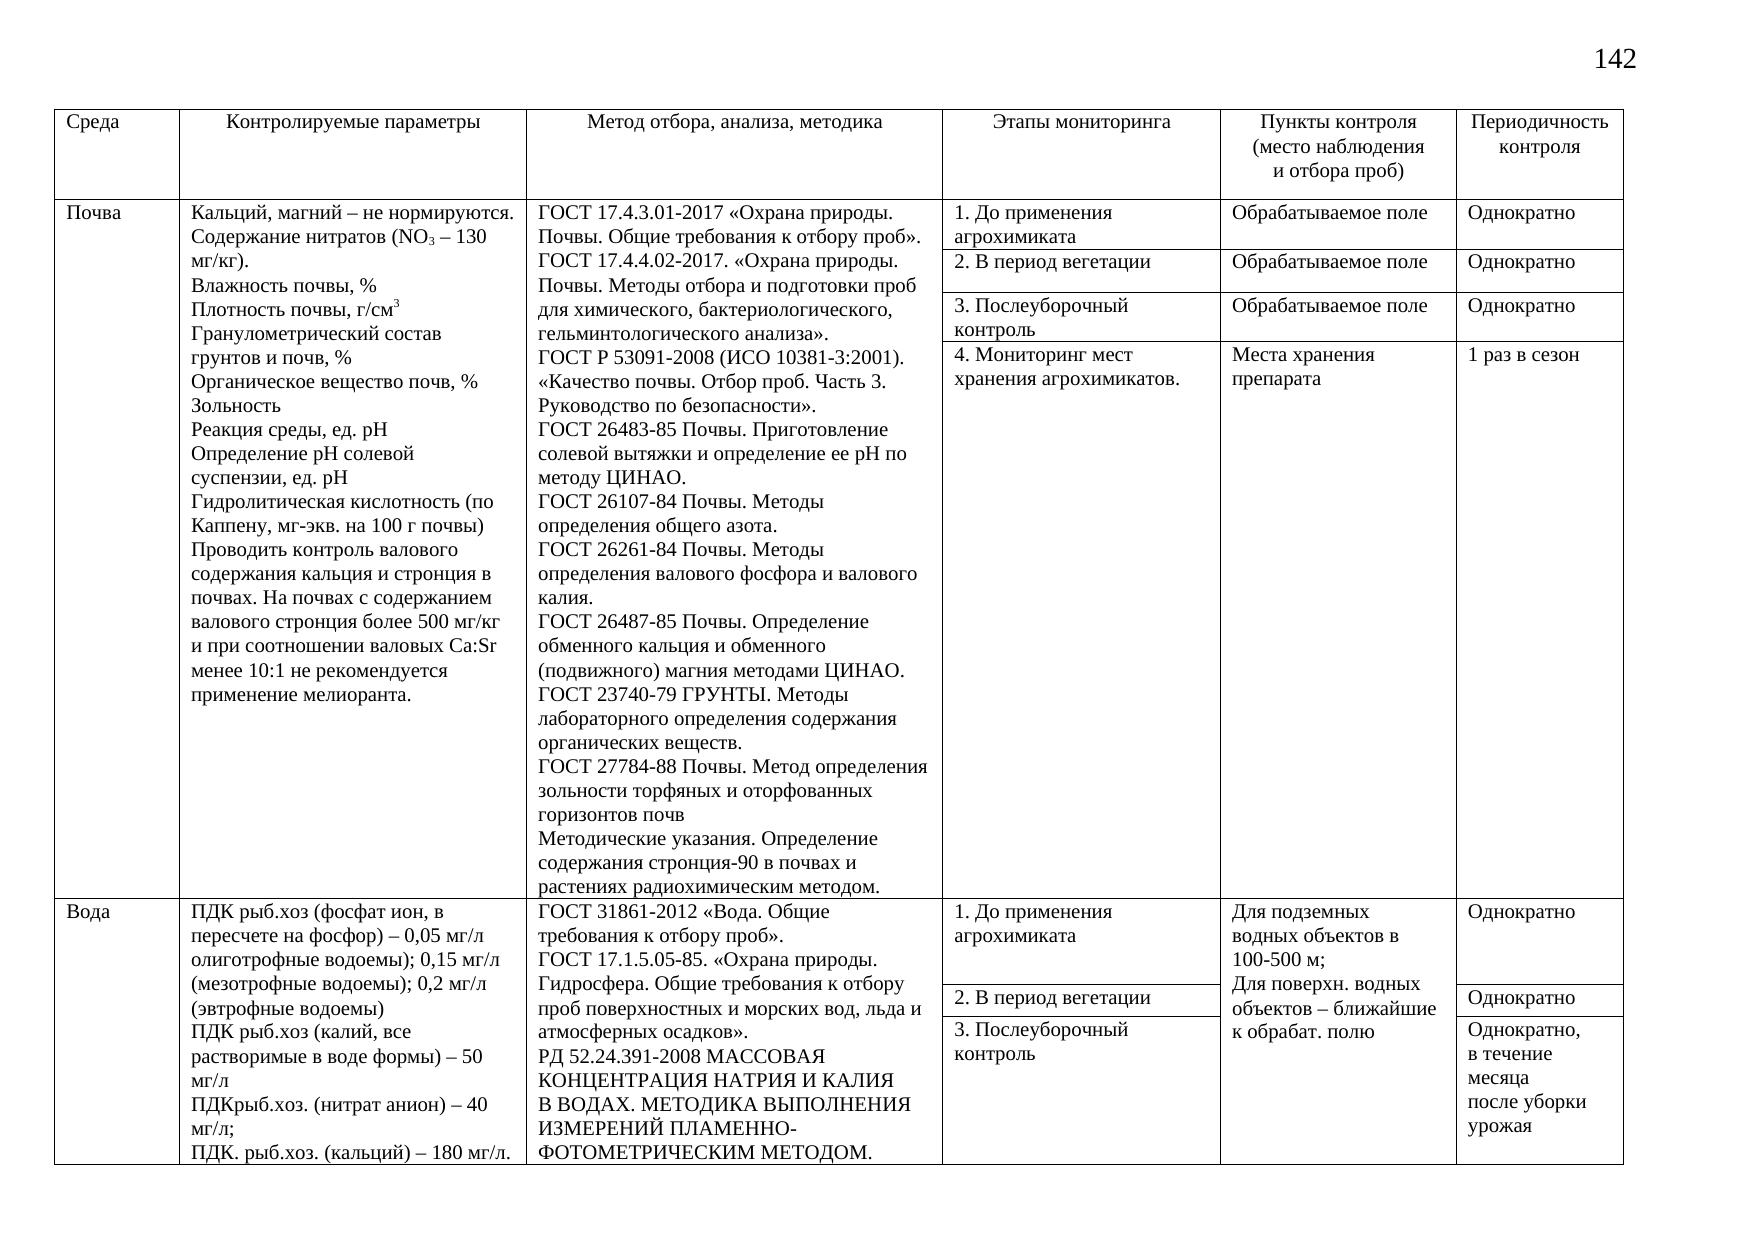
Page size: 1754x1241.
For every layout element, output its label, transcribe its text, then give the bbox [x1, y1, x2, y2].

table_cell Обрабатываемое поле [1221, 250, 1456, 292]
table_header Метод отбора, анализа, методика [527, 110, 942, 199]
table_cell Вода [55, 899, 179, 1164]
table_cell Однократно [1457, 899, 1623, 984]
table_cell 2. В период вегетации [943, 985, 1220, 1016]
table_cell 4. Мониторинг мест хранения агрохимикатов. [943, 342, 1220, 898]
table_cell 1. До применения агрохимиката [943, 899, 1220, 984]
table_cell Однократно [1457, 985, 1623, 1016]
table_cell Для подземных водных объектов в 100-500 м; Для поверхн. водных объектов – ближайшие к обрабат. полю [1221, 899, 1456, 1164]
table_header Среда [55, 110, 179, 199]
table_cell 1 раз в сезон [1457, 342, 1623, 898]
table_cell Однократно [1457, 250, 1623, 292]
table_header Контролируемые параметры [180, 110, 526, 199]
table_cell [943, 1017, 1220, 1164]
table_cell Обрабатываемое поле [1221, 200, 1456, 248]
table_cell ГОСТ 17.4.3.01-2017 «Охрана природы. Почвы. Общие требования к отбору проб». ГОСТ 17.4.4.02-2017. «Охрана природы. Почвы. Методы отбора и подготовки проб для химического, бактериологического, гельминтологического анализа». ГОСТ Р 53091-2008 (ИСО 10381-3:2001). «Качество почвы. Отбор проб. Часть 3. Руководство по безопасности». ГОСТ 26483-85 Почвы. Приготовление солевой вытяжки и определение ее рН по методу ЦИНАО. ГОСТ 26107-84 Почвы. Методы определения общего азота. ГОСТ 26261-84 Почвы. Методы определения валового фосфора и валового калия. ГОСТ 26487-85 Почвы. Определение обменного кальция и обменного (подвижного) магния методами ЦИНАО. ГОСТ 23740-79 ГРУНТЫ. Методы лабораторного определения содержания органических веществ. ГОСТ 27784-88 Почвы. Метод определения зольности торфяных и оторфованных горизонтов почв Методические указания. Определение содержания стронция-90 в почвах и растениях радиохимическим методом. [527, 200, 942, 898]
table_cell Почва [55, 200, 179, 898]
table_header Пункты контроля (место наблюдения и отбора проб) [1221, 110, 1456, 199]
table_cell Места хранения препарата [1221, 342, 1456, 898]
table_cell 2. В период вегетации [943, 250, 1220, 292]
table_cell 1. До применения агрохимиката [943, 200, 1220, 248]
table_cell ГОСТ 31861-2012 «Вода. Общие требования к отбору проб». ГОСТ 17.1.5.05-85. «Охрана природы. Гидросфера. Общие требования к отбору проб поверхностных и морских вод, льда и атмосферных осадков». РД 52.24.391-2008 МАССОВАЯ КОНЦЕНТРАЦИЯ НАТРИЯ И КАЛИЯ В ВОДАХ. МЕТОДИКА ВЫПОЛНЕНИЯ ИЗМЕРЕНИЙ ПЛАМЕННО-ФОТОМЕТРИЧЕСКИМ МЕТОДОМ. ГОСТ 18309-2014 Вода. Методы определения фосфорсодержащих веществ. ГОСТ 33045-2014 Вода. Методы определения азотсодержащих веществ. ГОСТ 23268.5-78 Воды минеральные питьевые лечебные, лечебно-столовые и природные столовые. Методы определения ионов кальция и магния. ПНД Ф 14.1;2.95-97 Количественный химический анализ вод. Методика выполнения измерений массовой концентрации кальция в пробах природных и очищенных сточных вод ГОСТ 23950-88 Вода питьевая. Метод определения массовой концентрации стронция [527, 899, 942, 1164]
table_header Этапы мониторинга [943, 110, 1220, 199]
table_cell Однократно [1457, 293, 1623, 341]
table_cell Однократно [1457, 200, 1623, 248]
table_header Периодичность контроля [1457, 110, 1623, 199]
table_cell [1457, 1017, 1623, 1164]
table_cell 3. Послеуборочный контроль [943, 293, 1220, 341]
table_cell Кальций, магний – не нормируются. Содержание нитратов (NO3 – 130 мг/кг). Влажность почвы, % Плотность почвы, г/cм3 Гранулометрический состав грунтов и почв, % Органическое вещество почв, % Зольность Реакция среды, ед. pH Определение рН солевой суспензии, ед. рН Гидролитическая кислотность (по Каппену, мг-экв. на 100 г почвы) Проводить контроль валового содержания кальция и стронция в почвах. На почвах с содержанием валового стронция более 500 мг/кг и при соотношении валовых Ca:Sr менее 10:1 не рекомендуется применение мелиоранта. [180, 200, 526, 898]
table_cell ПДК рыб.хоз (фосфат ион, в пересчете на фосфор) – 0,05 мг/л олиготрофные водоемы); 0,15 мг/л (мезотрофные водоемы); 0,2 мг/л (эвтрофные водоемы) ПДК рыб.хоз (калий, все растворимые в воде формы) – 50 мг/л ПДКрыб.хоз. (нитрат анион) – 40 мг/л; ПДК. рыб.хоз. (кальций) – 180 мг/л. ПДК рыб.хоз. (магний) – 40 мг/л. ПДК хоз.-пит. (PO4) – 3,5 мг/л ПДК (хоз пит) NО3+ – 45 мг/л. ПДК (хоз пит) кальций (по жёсткости) – 7 мг-экв/л. ПДК (хоз.пит) магний, все растворимые формы – 50 мг/л. ПДК (хоз.пит) стронций – 7 мг/л. [180, 899, 526, 1164]
table_cell Обрабатываемое поле [1221, 293, 1456, 341]
